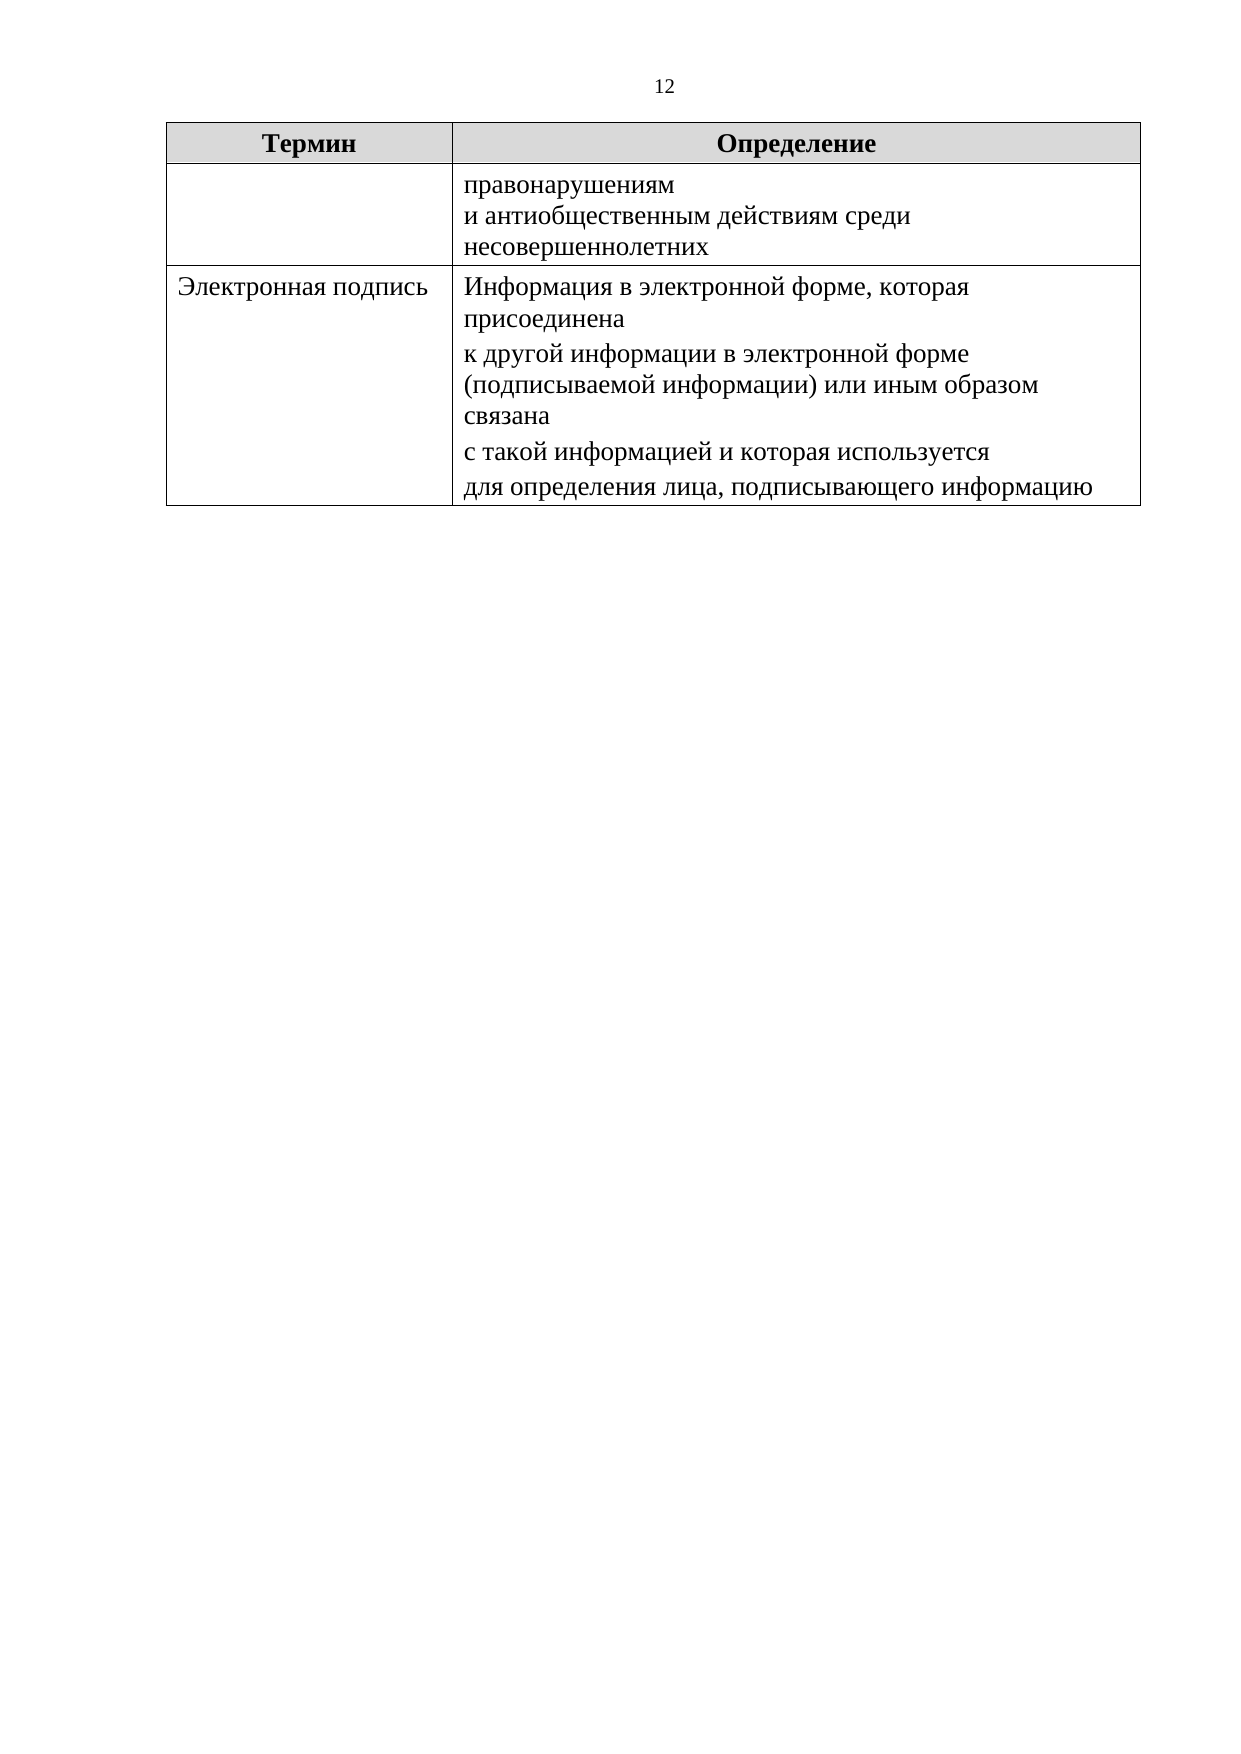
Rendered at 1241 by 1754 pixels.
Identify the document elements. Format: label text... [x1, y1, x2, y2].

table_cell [453, 164, 1140, 265]
table_cell Электронная подпись [167, 266, 452, 505]
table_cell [167, 164, 452, 265]
table_header Определение [453, 123, 1140, 162]
table_cell Информация в электронной форме, которая присоединена к другой информации в электронной форме (подписываемой информации) или иным образом связана с такой информацией и которая используется для определения лица, подписывающего информацию [453, 266, 1140, 505]
table_header Термин [167, 123, 452, 162]
